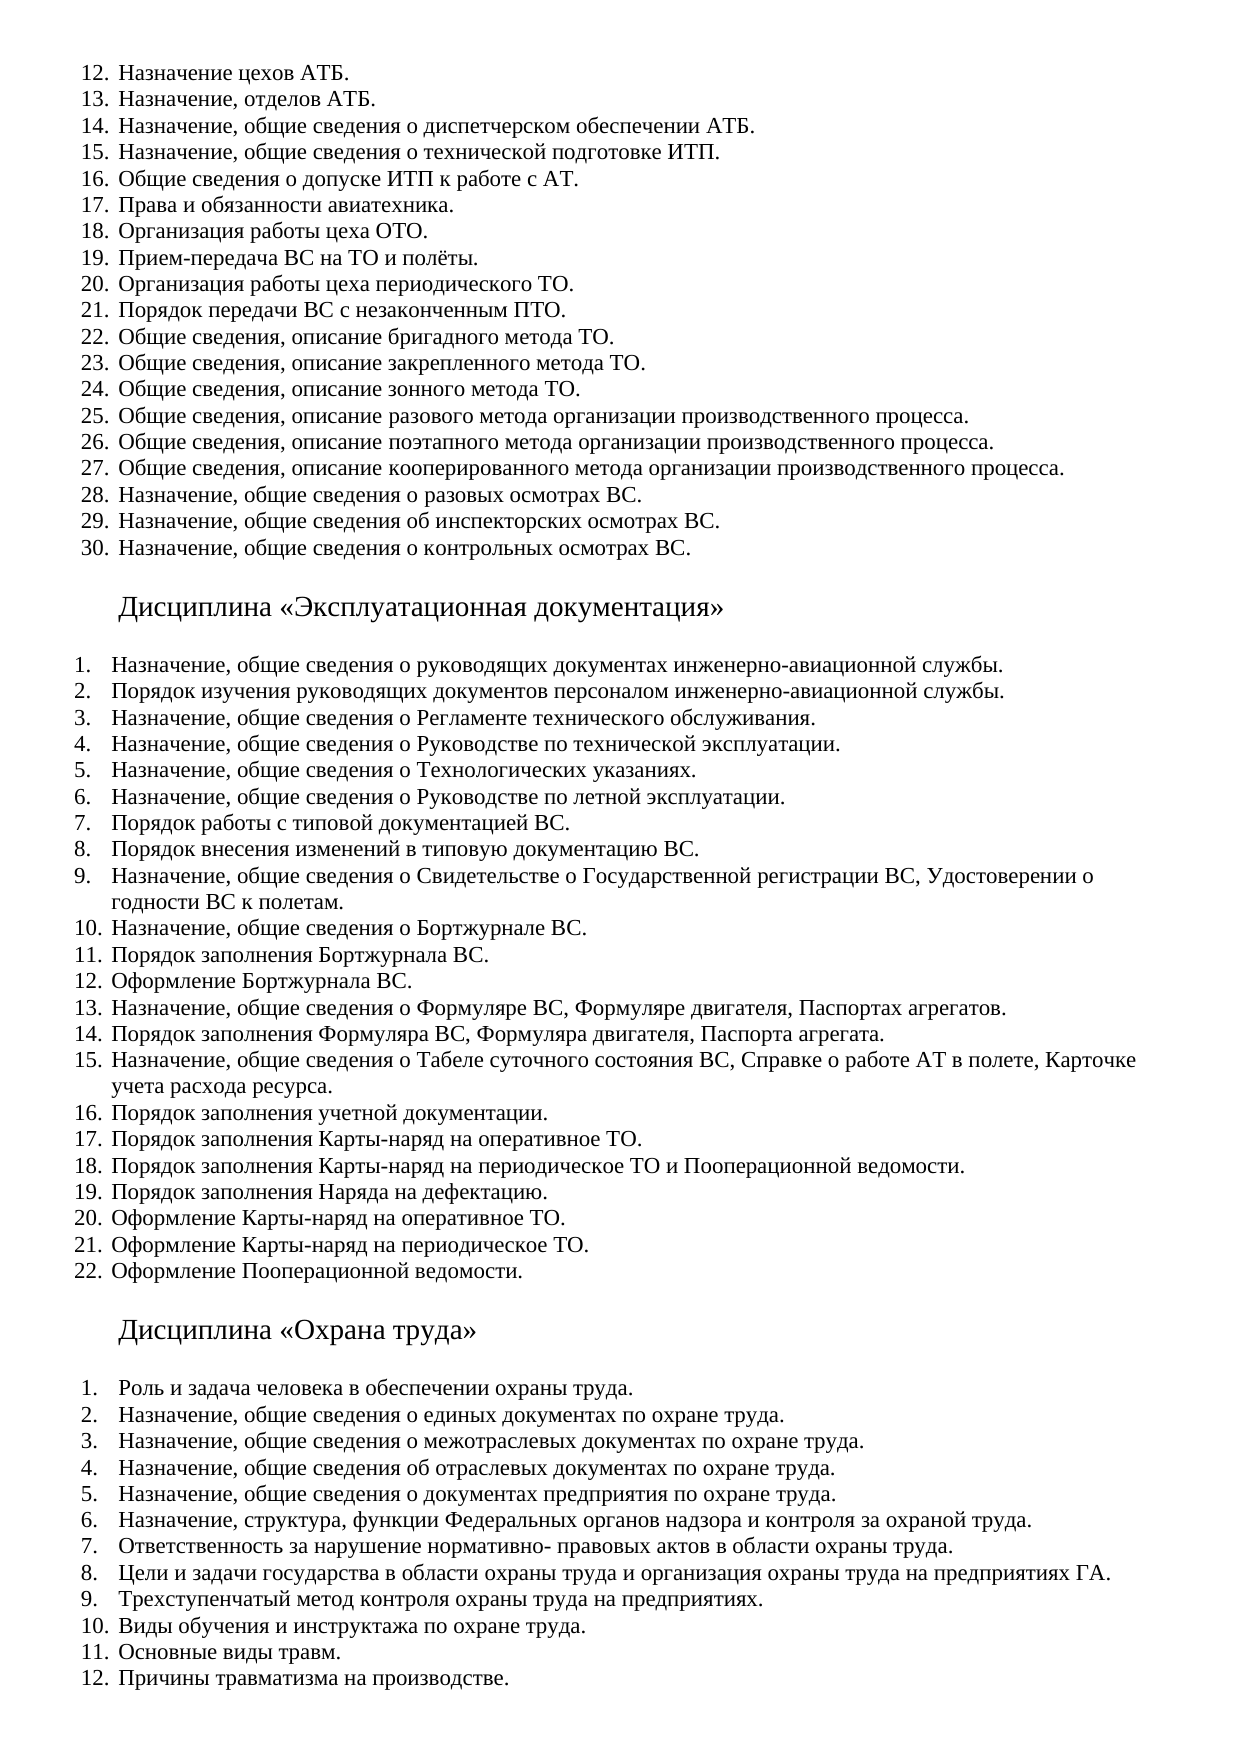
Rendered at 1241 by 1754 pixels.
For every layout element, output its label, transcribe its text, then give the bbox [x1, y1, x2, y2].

list Порядок изучения руководящих документов персоналом инженерно-авиационной службы. [74, 677, 1181, 704]
list Прием-передача ВС на ТО и полёты. [81, 244, 1181, 270]
list Порядок передачи ВС с незаконченным ПТО. [81, 296, 1181, 323]
list Назначение, общие сведения о Руководстве по технической эксплуатации. [74, 730, 1181, 756]
list Права и обязанности авиатехника. [81, 191, 1181, 217]
list Общие сведения, описание разового метода организации производственного процесса. [81, 402, 1181, 428]
list Назначение, общие сведения об инспекторских осмотрах ВС. [81, 507, 1181, 533]
list Назначение, общие сведения о Свидетельстве о Государственной регистрации ВС, Удостоверении о годности ВС к полетам. [74, 862, 1181, 914]
list Назначение, общие сведения о Формуляре ВС, Формуляре двигателя, Паспортах агрегатов. [74, 993, 1181, 1020]
list Назначение, общие сведения о Руководстве по летной эксплуатации. [74, 783, 1181, 809]
list Общие сведения, описание кооперированного метода организации производственного процесса. [81, 454, 1181, 481]
list Назначение, общие сведения о единых документах по охране труда. [81, 1401, 1181, 1427]
list Назначение цехов АТБ. [81, 59, 1181, 86]
list Порядок заполнения Формуляра ВС, Формуляра двигателя, Паспорта агрегата. [74, 1020, 1181, 1046]
list Порядок заполнения учетной документации. [74, 1099, 1181, 1125]
list Оформление Пооперационной ведомости. [74, 1257, 1181, 1283]
list Назначение, общие сведения о контрольных осмотрах ВС. [81, 533, 1181, 560]
list Общие сведения, описание бригадного метода ТО. [81, 323, 1181, 349]
list Назначение, общие сведения о технической подготовке ИТП. [81, 138, 1181, 164]
list Общие сведения, описание зонного метода ТО. [81, 375, 1181, 402]
list Организация работы цеха периодического ТО. [81, 270, 1181, 296]
list Назначение, общие сведения о Регламенте технического обслуживания. [74, 704, 1181, 730]
list Назначение, структура, функции Федеральных органов надзора и контроля за охраной труда. [81, 1506, 1181, 1533]
list Назначение, общие сведения о диспетчерском обеспечении АТБ. [81, 112, 1181, 138]
list Цели и задачи государства в области охраны труда и организация охраны труда на предприятиях ГА. [81, 1559, 1181, 1585]
list Виды обучения и инструктажа по охране труда. [81, 1612, 1181, 1638]
list Порядок работы с типовой документацией ВС. [74, 809, 1181, 835]
list Порядок заполнения Карты-наряд на периодическое ТО и Пооперационной ведомости. [74, 1152, 1181, 1178]
list Общие сведения, описание закрепленного метода ТО. [81, 349, 1181, 375]
list Назначение, общие сведения о разовых осмотрах ВС. [81, 481, 1181, 507]
list Назначение, отделов АТБ. [81, 86, 1181, 112]
list Порядок заполнения Бортжурнала ВС. [74, 941, 1181, 967]
text Дисциплина «Эксплуатационная документация» [118, 589, 1181, 622]
list Общие сведения о допуске ИТП к работе с АТ. [81, 164, 1181, 191]
list Оформление Карты-наряд на периодическое ТО. [74, 1231, 1181, 1257]
list Оформление Карты-наряд на оперативное ТО. [74, 1204, 1181, 1231]
list Порядок заполнения Карты-наряд на оперативное ТО. [74, 1125, 1181, 1152]
text Дисциплина «Охрана труда» [118, 1312, 1181, 1346]
list Назначение, общие сведения о руководящих документах инженерно-авиационной службы. [74, 651, 1181, 677]
list Общие сведения, описание поэтапного метода организации производственного процесса. [81, 428, 1181, 454]
list Назначение, общие сведения о документах предприятия по охране труда. [81, 1480, 1181, 1506]
list Назначение, общие сведения об отраслевых документах по охране труда. [81, 1453, 1181, 1480]
list Назначение, общие сведения о Бортжурнале ВС. [74, 914, 1181, 941]
list Ответственность за нарушение нормативно- правовых актов в области охраны труда. [81, 1533, 1181, 1559]
list Трехступенчатый метод контроля охраны труда на предприятиях. [81, 1585, 1181, 1612]
list Назначение, общие сведения о Технологических указаниях. [74, 756, 1181, 783]
list Назначение, общие сведения о межотраслевых документах по охране труда. [81, 1427, 1181, 1453]
list Роль и задача человека в обеспечении охраны труда. [81, 1374, 1181, 1401]
list Оформление Бортжурнала ВС. [74, 967, 1181, 993]
list Порядок внесения изменений в типовую документацию ВС. [74, 835, 1181, 862]
list Причины травматизма на производстве. [81, 1664, 1181, 1691]
list Организация работы цеха ОТО. [81, 217, 1181, 244]
list Основные виды травм. [81, 1638, 1181, 1664]
list Порядок заполнения Наряда на дефектацию. [74, 1178, 1181, 1204]
list Назначение, общие сведения о Табеле суточного состояния ВС, Справке о работе АТ в полете, Карточке учета расхода ресурса. [74, 1046, 1181, 1099]
